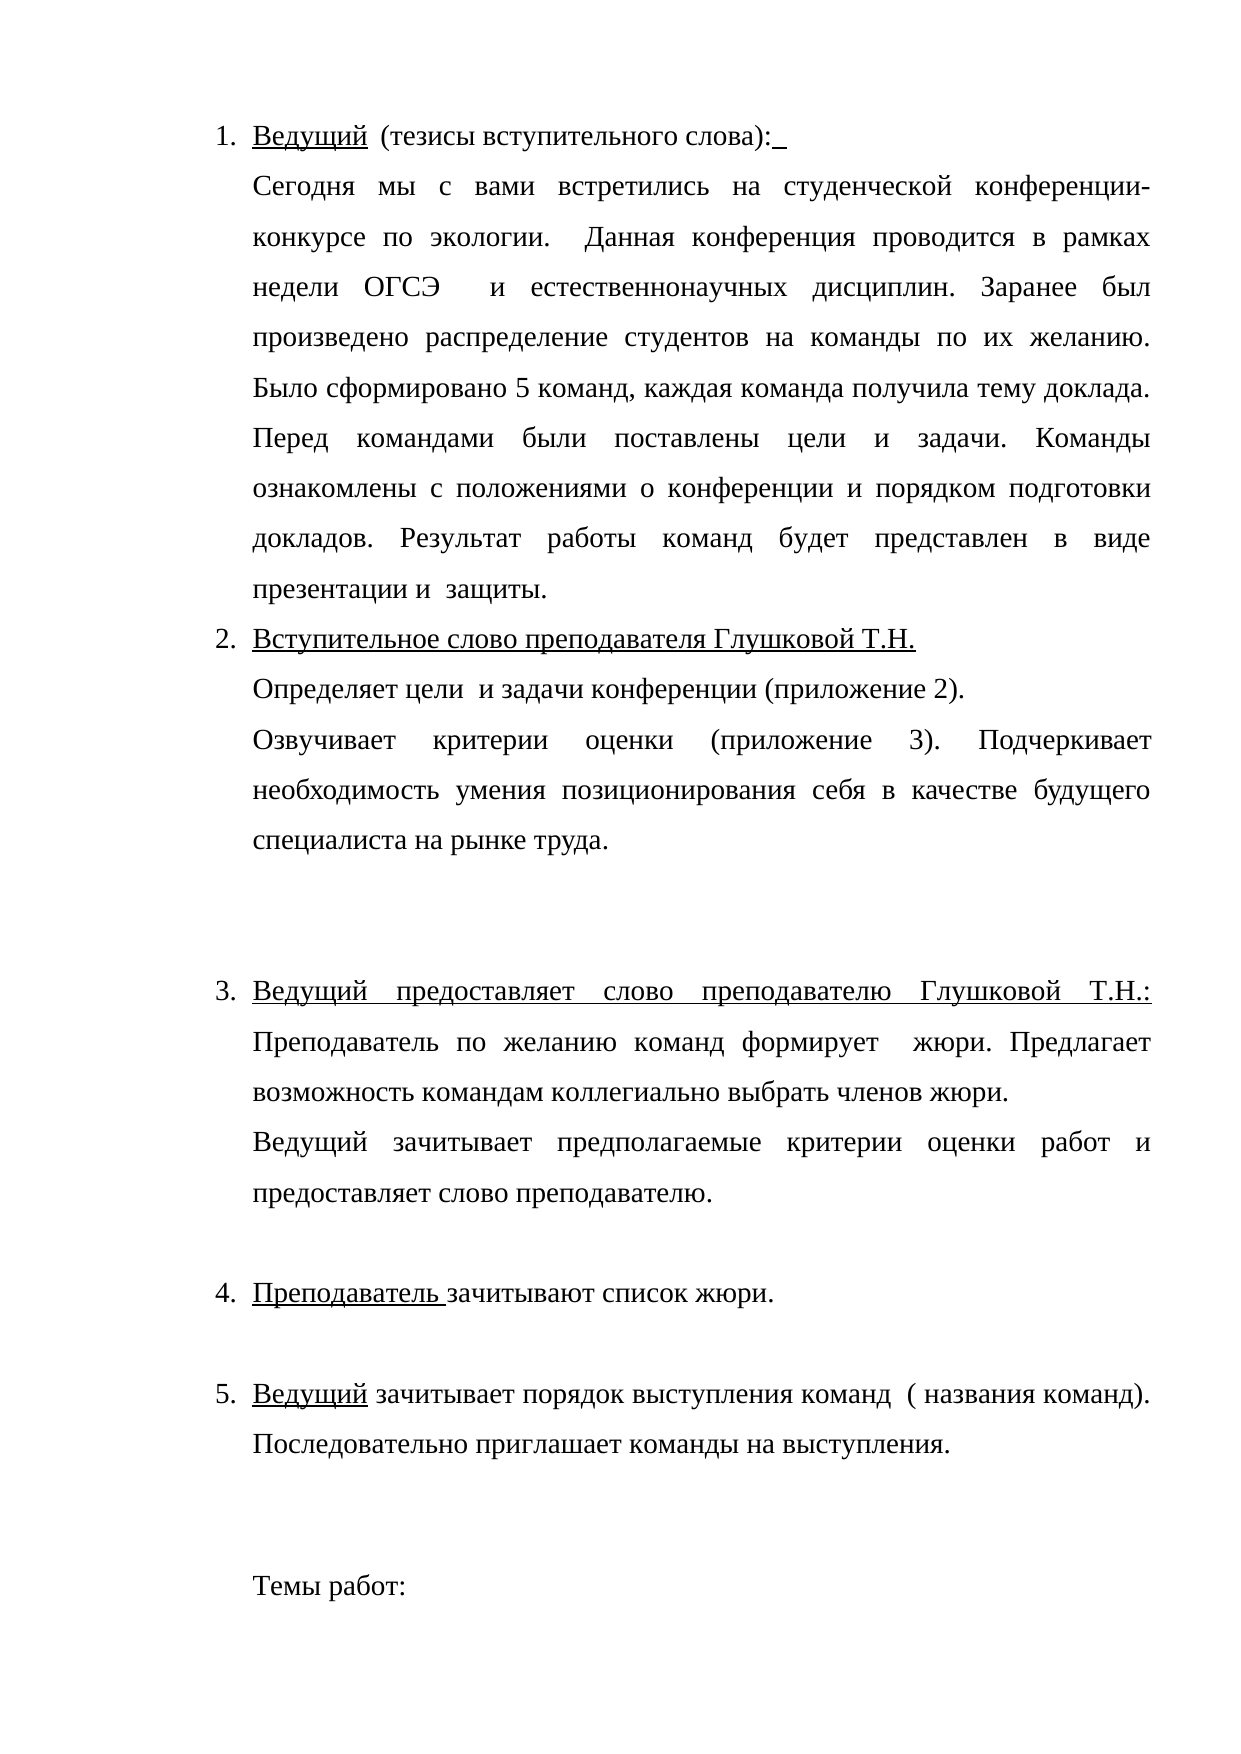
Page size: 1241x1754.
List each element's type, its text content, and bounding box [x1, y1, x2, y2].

list Темы работ: [252, 1568, 1152, 1602]
list Ведущий предоставляет слово преподавателю Глушковой Т.Н.: Преподаватель по желанию команд формирует жюри. Предлагает возможность командам коллегиально выбрать членов жюри. [215, 973, 1152, 1108]
list Ведущий (тезисы вступительного слова): [215, 118, 1152, 152]
list Преподаватель зачитывают список жюри. [215, 1275, 1152, 1309]
list Сегодня мы с вами встретились на студенческой конференции-конкурсе по экологии. Данная конференция проводится в рамках недели ОГСЭ и естественнонаучных дисциплин. Заранее был произведено распределение студентов на команды по их желанию. Было сформировано 5 команд, каждая команда получила тему доклада. Перед командами были поставлены цели и задачи. Команды ознакомлены с положениями о конференции и порядком подготовки докладов. Результат работы команд будет представлен в виде презентации и защиты. [252, 168, 1152, 604]
list Определяет цели и задачи конференции (приложение 2). [252, 672, 1152, 705]
list Озвучивает критерии оценки (приложение 3). Подчеркивает необходимость умения позиционирования себя в качестве будущего специалиста на рынке труда. [252, 722, 1152, 856]
list Ведущий зачитывает предполагаемые критерии оценки работ и предоставляет слово преподавателю. [252, 1124, 1152, 1208]
list Ведущий зачитывает порядок выступления команд ( названия команд). Последовательно приглашает команды на выступления. [215, 1376, 1152, 1460]
list Вступительное слово преподавателя Глушковой Т.Н. [215, 621, 1152, 655]
